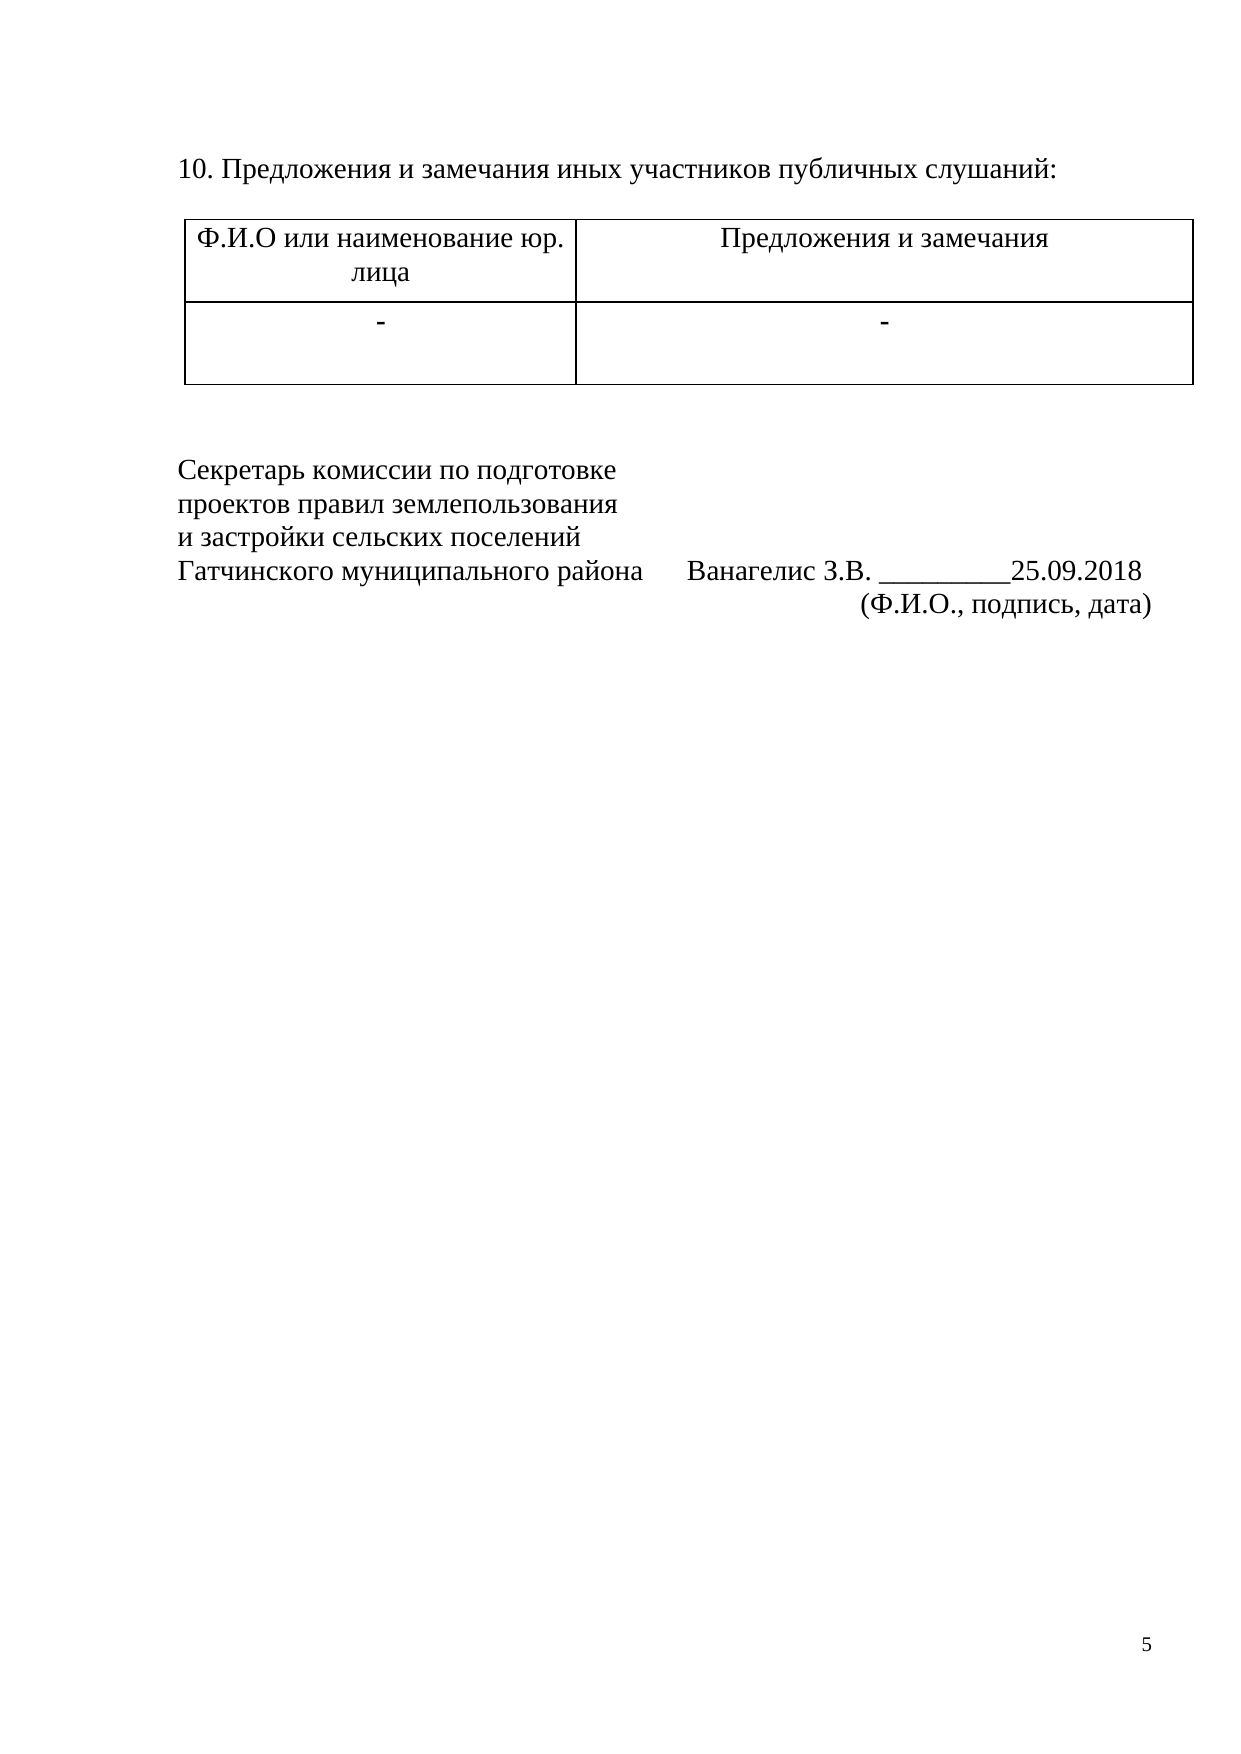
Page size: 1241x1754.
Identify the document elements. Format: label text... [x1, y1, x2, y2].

text проектов правил землепользования [177, 486, 1152, 519]
table_cell - [186, 303, 575, 383]
table_header Предложения и замечания [577, 220, 1192, 301]
table_header Ф.И.О или наименование юр. лица [186, 220, 575, 301]
text Гатчинского муниципального района Ванагелис З.В. _________25.09.2018 [177, 553, 1152, 586]
text (Ф.И.О., подпись, дата) [177, 586, 1152, 620]
table_cell - [577, 303, 1192, 383]
text и застройки сельских поселений [177, 519, 1152, 553]
text 10. Предложения и замечания иных участников публичных слушаний: [177, 152, 1152, 185]
text Секретарь комиссии по подготовке [177, 452, 1152, 486]
